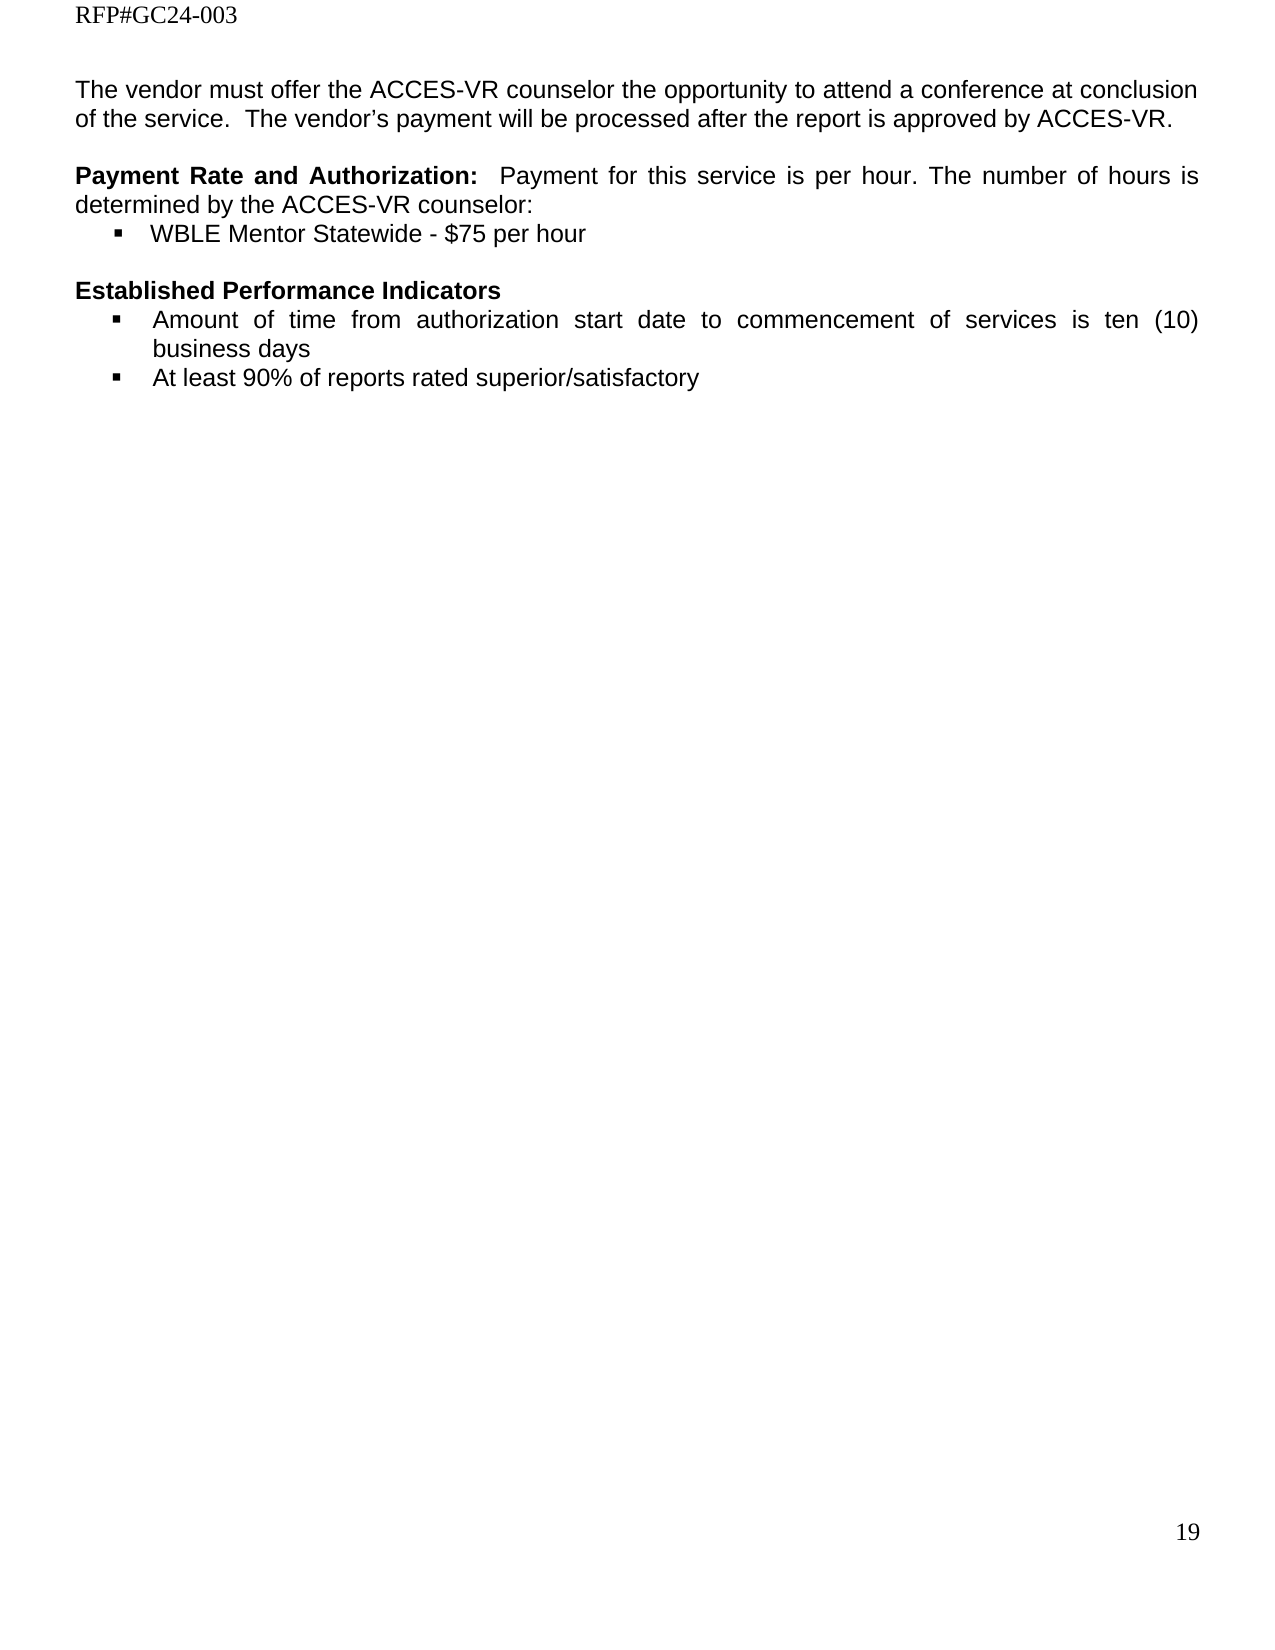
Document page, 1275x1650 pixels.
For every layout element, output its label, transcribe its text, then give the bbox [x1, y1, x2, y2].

list Amount of time from authorization start date to commencement of services is ten (10) business days [111, 305, 1200, 363]
list WBLE Mentor Statewide - $75 per hour [112, 219, 1200, 248]
text Established Performance Indicators [75, 276, 1200, 305]
list At least 90% of reports rated superior/satisfactory [111, 363, 1200, 392]
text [75, 75, 1200, 132]
text Payment Rate and Authorization: Payment for this service is per hour. The number of hours is determined by the ACCES-VR counselor: [75, 161, 1200, 219]
